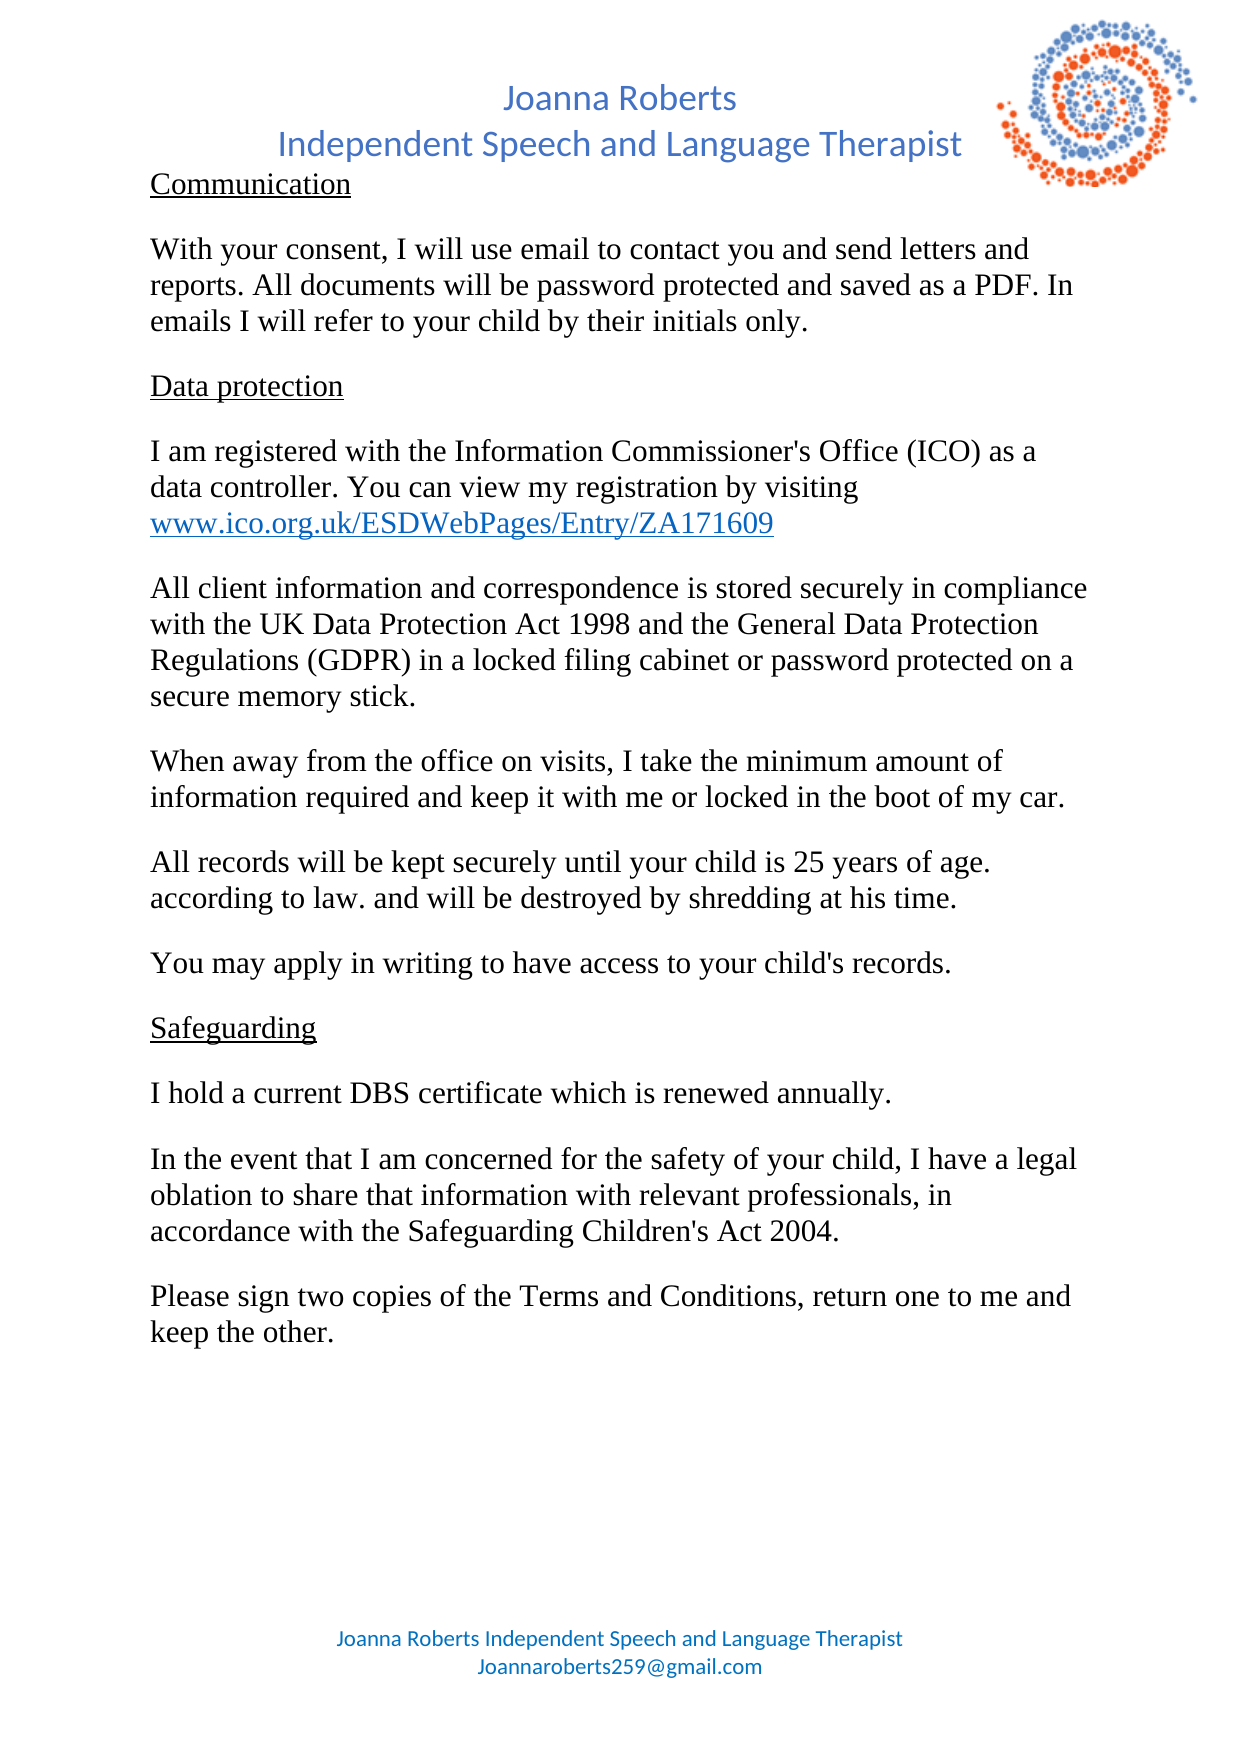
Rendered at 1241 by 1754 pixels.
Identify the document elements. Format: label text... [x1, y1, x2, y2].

text All client information and correspondence is stored securely in compliance with the UK Data Protection Act 1998 and the General Data Protection Regulations (GDPR) in a locked filing cabinet or password protected on a secure memory stick. [150, 569, 1090, 713]
text In the event that I am concerned for the safety of your child, I have a legal oblation to share that information with relevant professionals, in accordance with the Safeguarding Children's Act 2004. [150, 1140, 1090, 1248]
picture [987, 18, 1202, 187]
text All records will be kept securely until your child is 25 years of age. according to law. and will be destroyed by shredding at his time. [150, 843, 1090, 915]
text I hold a current DBS certificate which is renewed annually. [150, 1075, 1090, 1111]
text When away from the office on visits, I take the minimum amount of information required and keep it with me or locked in the boot of my car. [150, 742, 1090, 814]
text You may apply in writing to have access to your child's records. [150, 944, 1090, 981]
text Please sign two copies of the Terms and Conditions, return one to me and keep the other. [150, 1277, 1090, 1349]
text Safeguarding [150, 1010, 1090, 1046]
text Data protection [150, 367, 1090, 403]
text With your consent, I will use email to contact you and send letters and reports. All documents will be password protected and saved as a PDF. In emails I will refer to your child by their initials only. [150, 231, 1090, 338]
text Communication [150, 165, 1090, 201]
text I am registered with the Information Commissioner's Office (ICO) as a data controller. You can view my registration by visiting www.ico.org.uk/ESDWebPages/Entry/ZA171609 [150, 433, 1090, 540]
